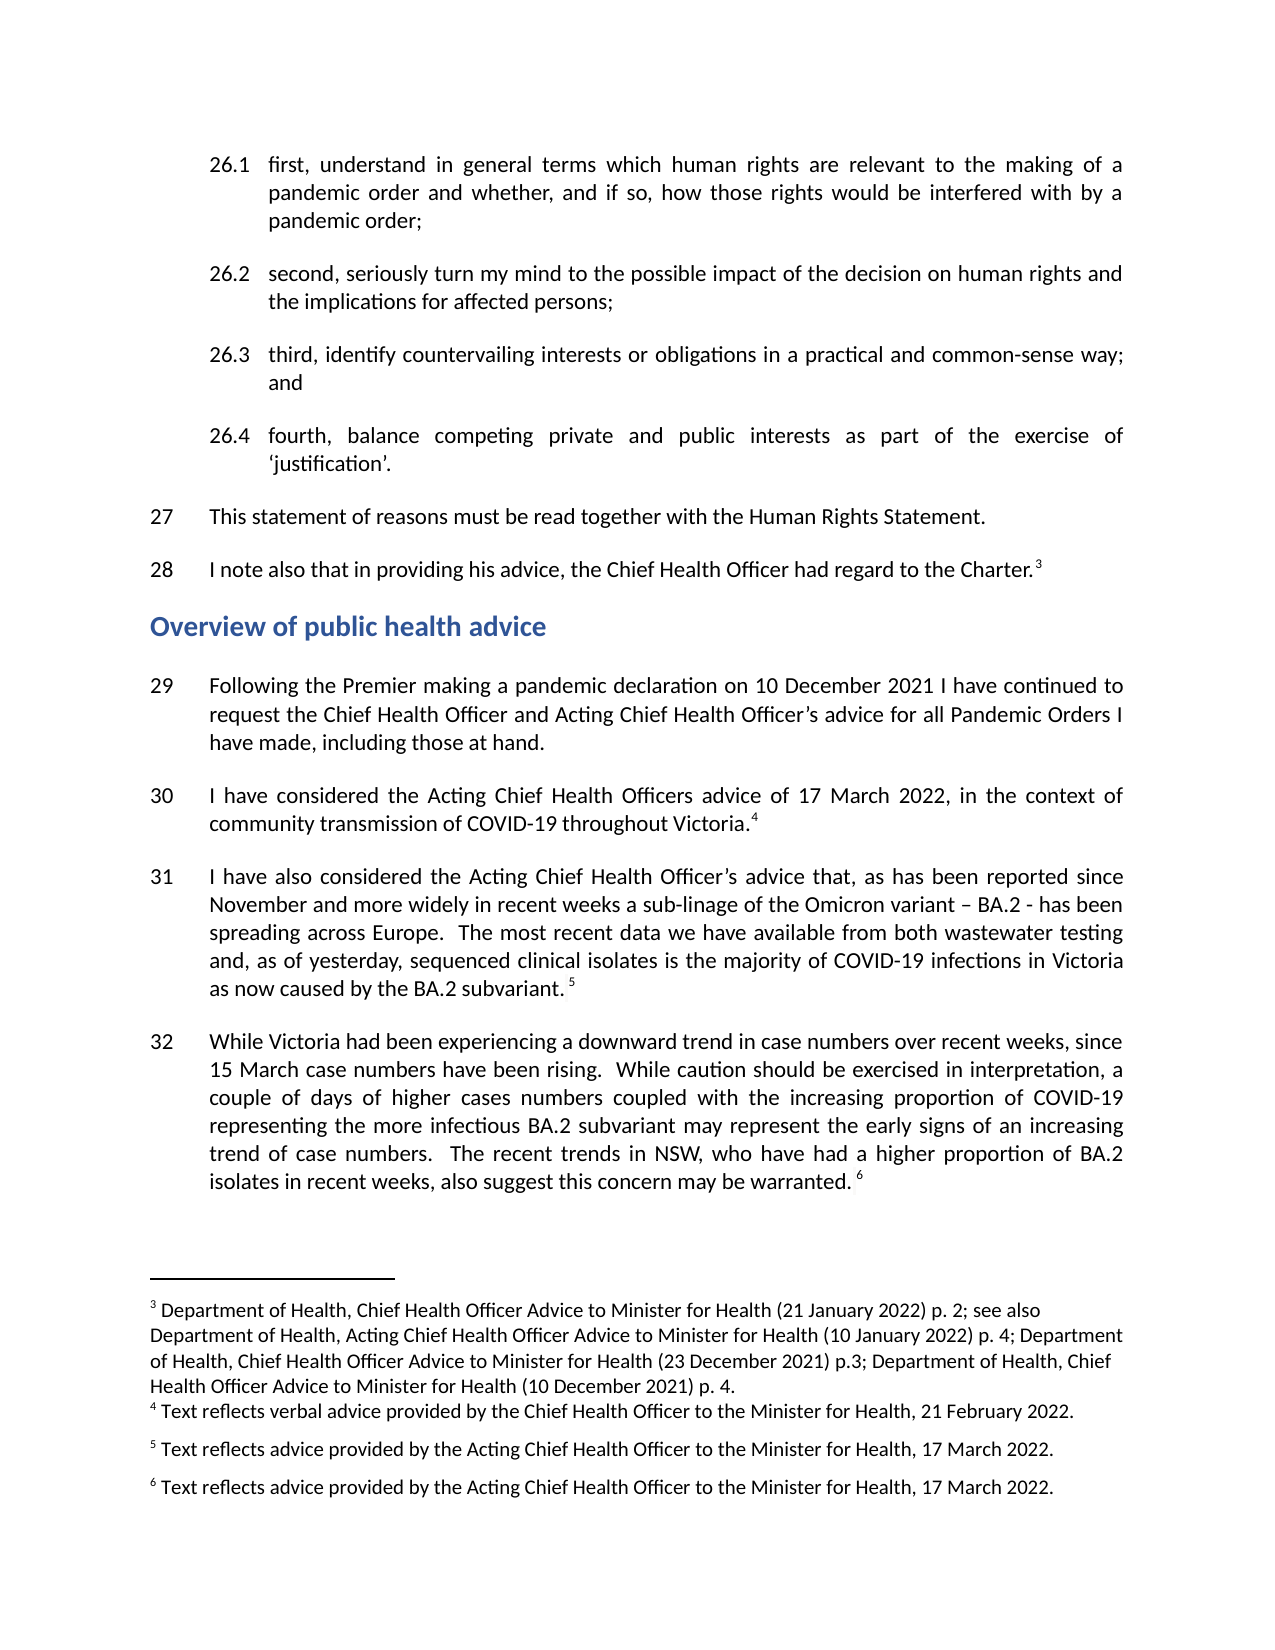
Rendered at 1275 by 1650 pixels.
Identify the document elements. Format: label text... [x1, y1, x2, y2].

list second, seriously turn my mind to the possible impact of the decision on human rights and the implications for affected persons; [209, 259, 1125, 315]
list third, identify countervailing interests or obligations in a practical and common-sense way; and [209, 340, 1125, 396]
subtitle Overview of public health advice [150, 608, 1125, 644]
list This statement of reasons must be read together with the Human Rights Statement. [150, 502, 1125, 530]
list Following the Premier making a pandemic declaration on 10 December 2021 I have continued to request the Chief Health Officer and Acting Chief Health Officer’s advice for all Pandemic Orders I have made, including those at hand. [150, 672, 1125, 756]
list first, understand in general terms which human rights are relevant to the making of a pandemic order and whether, and if so, how those rights would be interfered with by a pandemic order; [209, 150, 1125, 234]
list fourth, balance competing private and public interests as part of the exercise of ‘justification’. [209, 421, 1125, 477]
list I have also considered the Acting Chief Health Officer’s advice that, as has been reported since November and more widely in recent weeks a sub-linage of the Omicron variant – BA.2 - has been spreading across Europe. The most recent data we have available from both wastewater testing and, as of yesterday, sequenced clinical isolates is the majority of COVID-19 infections in Victoria as now caused by the BA.2 subvariant. [150, 862, 1125, 1002]
list While Victoria had been experiencing a downward trend in case numbers over recent weeks, since 15 March case numbers have been rising. While caution should be exercised in interpretation, a couple of days of higher cases numbers coupled with the increasing proportion of COVID-19 representing the more infectious BA.2 subvariant may represent the early signs of an increasing trend of case numbers. The recent trends in NSW, who have had a higher proportion of BA.2 isolates in recent weeks, also suggest this concern may be warranted. [150, 1027, 1125, 1195]
list I have considered the Acting Chief Health Officers advice of 17 March 2022, in the context of community transmission of COVID-19 throughout Victoria. [150, 781, 1125, 837]
list I note also that in providing his advice, the Chief Health Officer had regard to the Charter. [150, 555, 1125, 583]
